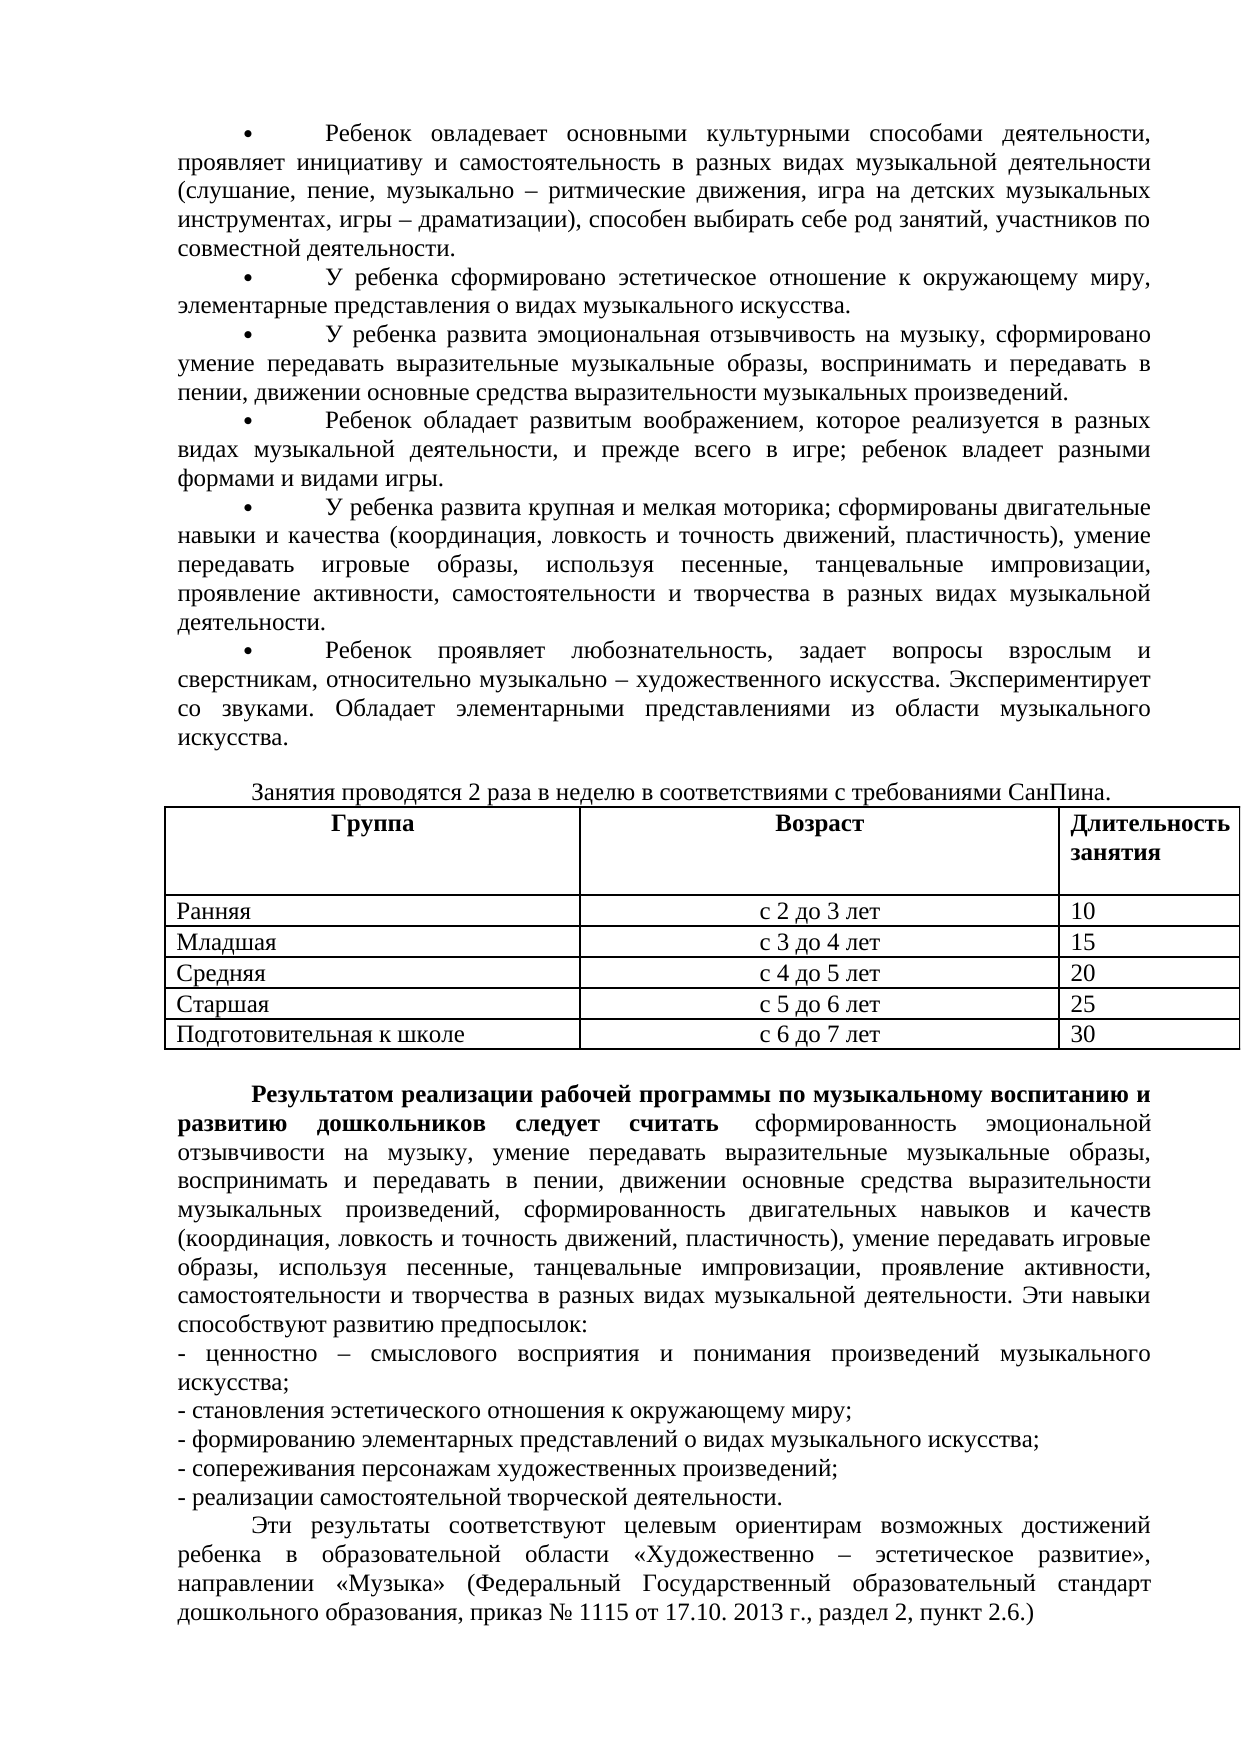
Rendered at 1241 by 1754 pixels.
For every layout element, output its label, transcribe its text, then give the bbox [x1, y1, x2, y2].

list Ребенок проявляет любознательность, задает вопросы взрослым и сверстникам, относительно музыкально – художественного искусства. Экспериментирует со звуками. Обладает элементарными представлениями из области музыкального искусства. [177, 636, 1152, 751]
text - становления эстетического отношения к окружающему миру; [177, 1395, 1152, 1424]
list У ребенка развита крупная и мелкая моторика; сформированы двигательные навыки и качества (координация, ловкость и точность движений, пластичность), умение передавать игровые образы, используя песенные, танцевальные импровизации, проявление активности, самостоятельности и творчества в разных видах музыкальной деятельности. [177, 492, 1152, 636]
list У ребенка сформировано эстетическое отношение к окружающему миру, элементарные представления о видах музыкального искусства. [177, 262, 1152, 319]
text Эти результаты соответствуют целевым ориентирам возможных достижений ребенка в образовательной области «Художественно – эстетическое развитие», направлении «Музыка» (Федеральный Государственный образовательный стандарт дошкольного образования, приказ № 1115 от 17.10. 2013 г., раздел 2, пункт 2.6.) [177, 1510, 1152, 1625]
text Результатом реализации рабочей программы по музыкальному воспитанию и развитию дошкольников следует считать сформированность эмоциональной отзывчивости на музыку, умение передавать выразительные музыкальные образы, воспринимать и передавать в пении, движении основные средства выразительности музыкальных произведений, сформированность двигательных навыков и качеств (координация, ловкость и точность движений, пластичность), умение передавать игровые образы, используя песенные, танцевальные импровизации, проявление активности, самостоятельности и творчества в разных видах музыкальной деятельности. Эти навыки способствуют развитию предпосылок: [177, 1079, 1152, 1338]
table_cell Старшая [166, 989, 579, 1017]
table_cell с 2 до 3 лет [581, 896, 1058, 925]
table_cell с 5 до 6 лет [581, 989, 1058, 1017]
table_cell Подготовительная к школе [166, 1020, 579, 1048]
text - ценностно – смыслового восприятия и понимания произведений музыкального искусства; [177, 1338, 1152, 1395]
list У ребенка развита эмоциональная отзывчивость на музыку, сформировано умение передавать выразительные музыкальные образы, воспринимать и передавать в пении, движении основные средства выразительности музыкальных произведений. [177, 319, 1152, 406]
table_cell с 3 до 4 лет [581, 927, 1058, 956]
table_cell Ранняя [166, 896, 579, 925]
table_cell 30 [1060, 1020, 1239, 1048]
table_header Длительность занятия (минут) [1060, 808, 1239, 894]
text - сопереживания персонажам художественных произведений; [177, 1453, 1152, 1482]
text Занятия проводятся 2 раза в неделю в соответствиями с требованиями СанПина. [177, 777, 1152, 806]
table_cell с 6 до 7 лет [581, 1020, 1058, 1048]
list Ребенок овладевает основными культурными способами деятельности, проявляет инициативу и самостоятельность в разных видах музыкальной деятельности (слушание, пение, музыкально – ритмические движения, игра на детских музыкальных инструментах, игры – драматизации), способен выбирать себе род занятий, участников по совместной деятельности. [177, 118, 1152, 262]
table_cell 15 [1060, 927, 1239, 956]
table_cell с 4 до 5 лет [581, 958, 1058, 987]
text - формированию элементарных представлений о видах музыкального искусства; [177, 1424, 1152, 1453]
table_header Группа [166, 808, 579, 894]
table_cell 10 [1060, 896, 1239, 925]
table_cell 20 [1060, 958, 1239, 987]
list Ребенок обладает развитым воображением, которое реализуется в разных видах музыкальной деятельности, и прежде всего в игре; ребенок владеет разными формами и видами игры. [177, 406, 1152, 492]
table_header Возраст [581, 808, 1058, 894]
text - реализации самостоятельной творческой деятельности. [177, 1482, 1152, 1510]
table_cell Средняя [166, 958, 579, 987]
table_cell Младшая [166, 927, 579, 956]
table_cell 25 [1060, 989, 1239, 1017]
